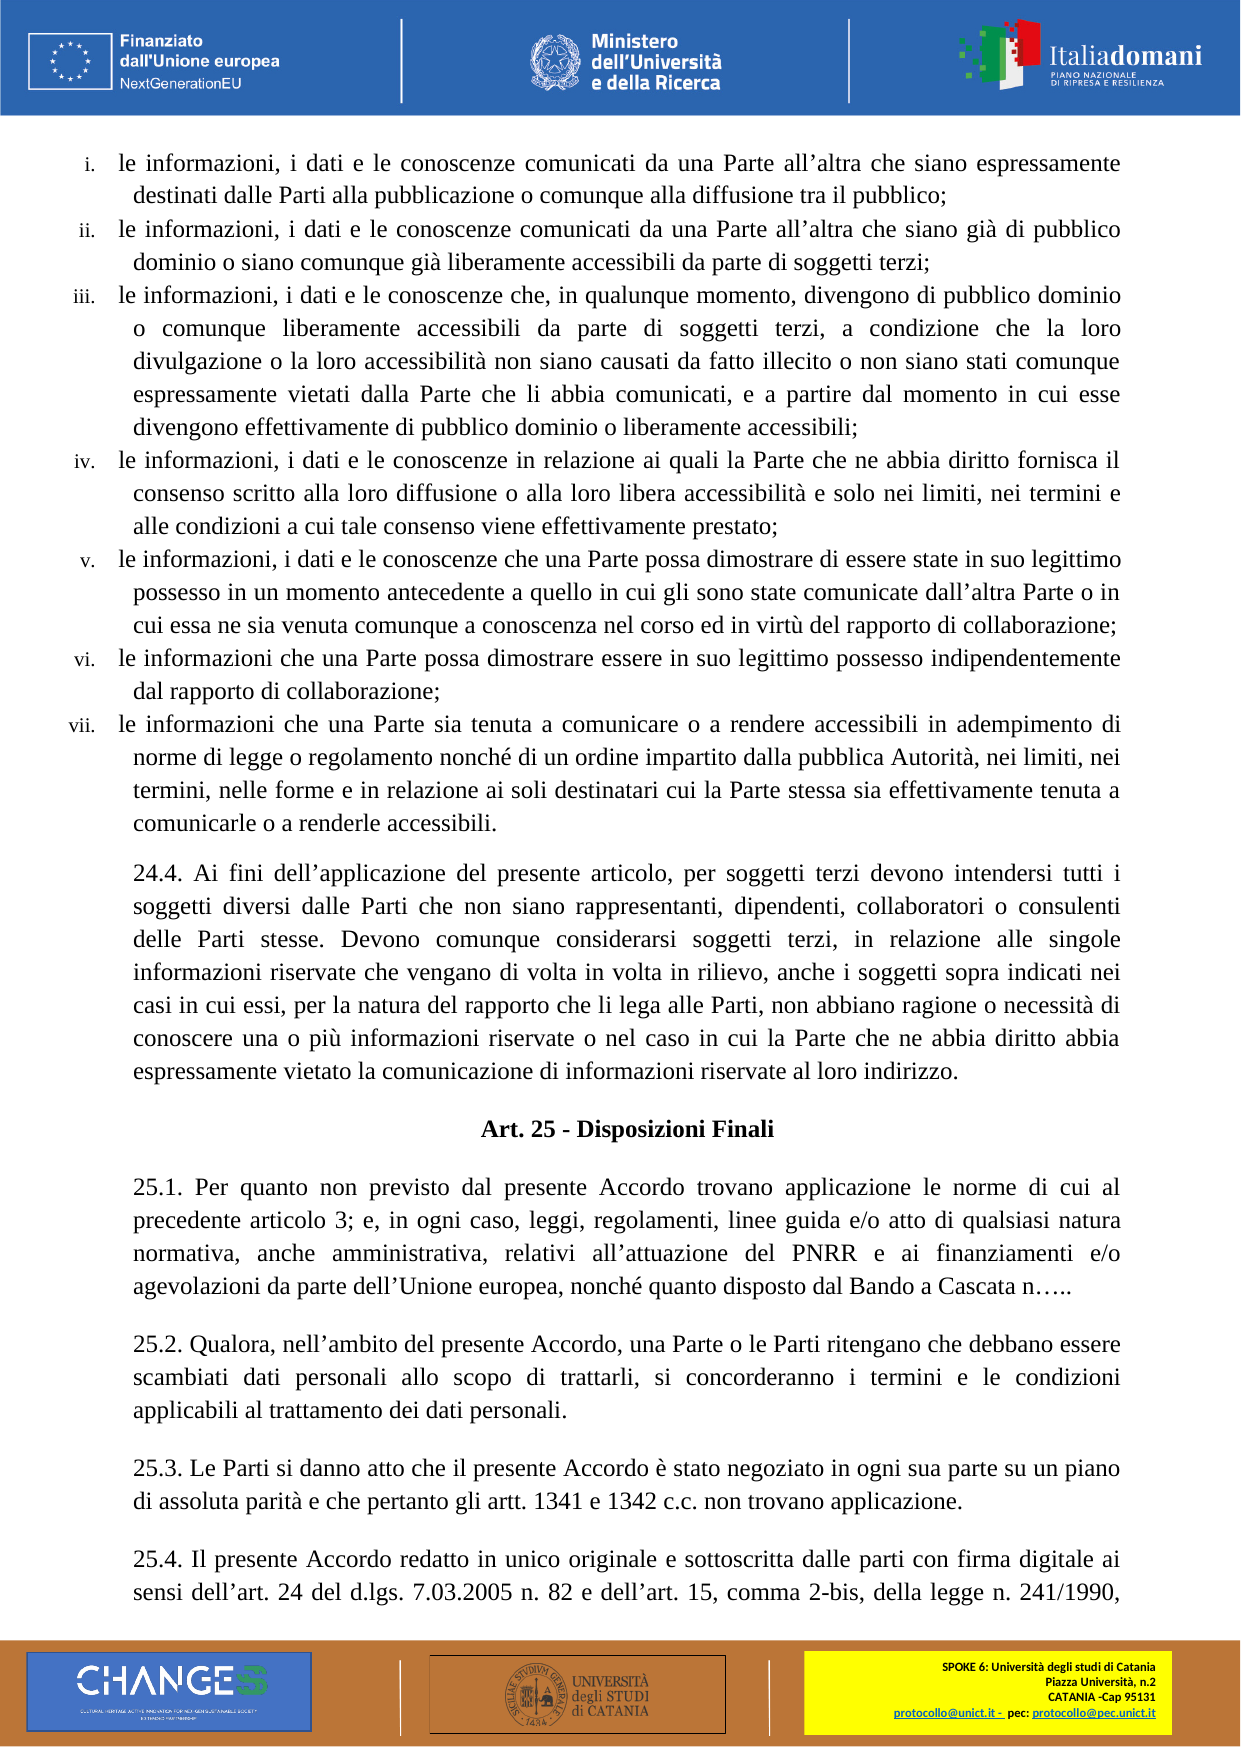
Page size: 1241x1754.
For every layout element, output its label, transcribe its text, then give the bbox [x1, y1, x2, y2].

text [133, 1544, 1122, 1606]
text 25.3. Le Parti si danno atto che il presente Accordo è stato negoziato in ogni sua parte su un piano di assoluta parità e che pertanto gli artt. 1341 e 1342 c.c. non trovano applicazione. [133, 1453, 1122, 1515]
list le informazioni, i dati e le conoscenze che una Parte possa dimostrare di essere state in suo legittimo possesso in un momento antecedente a quello in cui gli sono state comunicate dall’altra Parte o in cui essa ne sia venuta comunque a conoscenza nel corso ed in virtù del rapporto di collaborazione; [95, 544, 1122, 639]
text 25.1. Per quanto non previsto dal presente Accordo trovano applicazione le norme di cui al precedente articolo 3; e, in ogni caso, leggi, regolamenti, linee guida e/o atto di qualsiasi natura normativa, anche amministrativa, relativi all’attuazione del PNRR e ai finanziamenti e/o agevolazioni da parte dell’Unione europea, nonché quanto disposto dal Bando a Cascata n….. [133, 1172, 1122, 1300]
list le informazioni, i dati e le conoscenze in relazione ai quali la Parte che ne abbia diritto fornisca il consenso scritto alla loro diffusione o alla loro libera accessibilità e solo nei limiti, nei termini e alle condizioni a cui tale consenso viene effettivamente prestato; [95, 445, 1122, 539]
list le informazioni, i dati e le conoscenze comunicati da una Parte all’altra che siano già di pubblico dominio o siano comunque già liberamente accessibili da parte di soggetti terzi; [95, 214, 1122, 275]
list le informazioni che una Parte sia tenuta a comunicare o a rendere accessibili in adempimento di norme di legge o regolamento nonché di un ordine impartito dalla pubblica Autorità, nei limiti, nei termini, nelle forme e in relazione ai soli destinatari cui la Parte stessa sia effettivamente tenuta a comunicarle o a renderle accessibili. [95, 709, 1122, 837]
list le informazioni che una Parte possa dimostrare essere in suo legittimo possesso indipendentemente dal rapporto di collaborazione; [95, 643, 1122, 705]
text 24.4. Ai fini dell’applicazione del presente articolo, per soggetti terzi devono intendersi tutti i soggetti diversi dalle Parti che non siano rappresentanti, dipendenti, collaboratori o consulenti delle Parti stesse. Devono comunque considerarsi soggetti terzi, in relazione alle singole informazioni riservate che vengano di volta in volta in rilievo, anche i soggetti sopra indicati nei casi in cui essi, per la natura del rapporto che li lega alle Parti, non abbiano ragione o necessità di conoscere una o più informazioni riservate o nel caso in cui la Parte che ne abbia diritto abbia espressamente vietato la comunicazione di informazioni riservate al loro indirizzo. [133, 858, 1122, 1084]
list le informazioni, i dati e le conoscenze che, in qualunque momento, divengono di pubblico dominio o comunque liberamente accessibili da parte di soggetti terzi, a condizione che la loro divulgazione o la loro accessibilità non siano causati da fatto illecito o non siano stati comunque espressamente vietati dalla Parte che li abbia comunicati, e a partire dal momento in cui esse divengono effettivamente di pubblico dominio o liberamente accessibili; [95, 280, 1122, 441]
list le informazioni, i dati e le conoscenze comunicati da una Parte all’altra che siano espressamente destinati dalle Parti alla pubblicazione o comunque alla diffusione tra il pubblico; [95, 148, 1122, 209]
picture [0, 0, 1241, 132]
text 25.2. Qualora, nell’ambito del presente Accordo, una Parte o le Parti ritengano che debbano essere scambiati dati personali allo scopo di trattarli, si concorderanno i termini e le condizioni applicabili al trattamento dei dati personali. [133, 1329, 1122, 1424]
subtitle Art. 25 - Disposizioni Finali [133, 1114, 1122, 1143]
